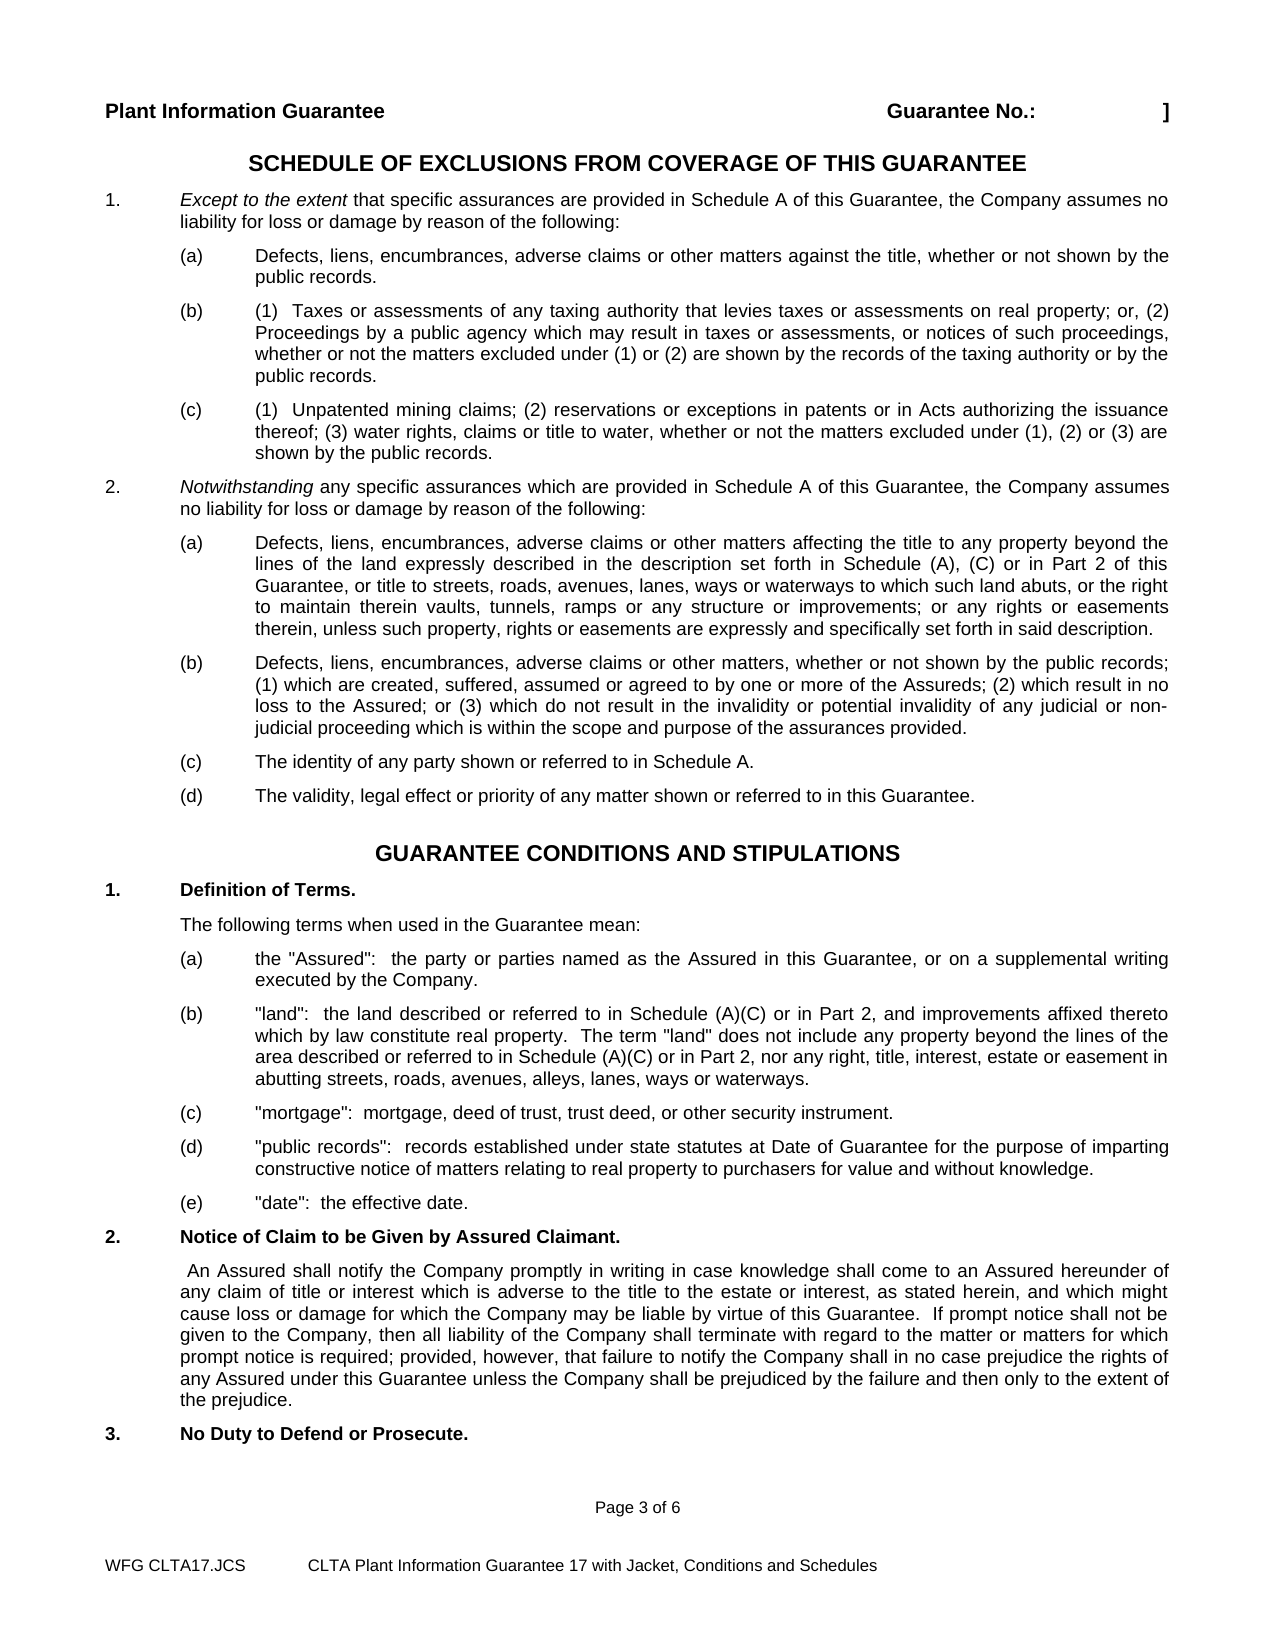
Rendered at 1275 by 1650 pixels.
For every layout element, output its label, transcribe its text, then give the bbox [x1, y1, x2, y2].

text (b) Defects, liens, encumbrances, adverse claims or other matters, whether or not shown by the public records; (1) which are created, suffered, assumed or agreed to by one or more of the Assureds; (2) which result in no loss to the Assured; or (3) which do not result in the invalidity or potential invalidity of any judicial or non-judicial proceeding which is within the scope and purpose of the assurances provided. [180, 652, 1170, 738]
text 2. Notwithstanding any specific assurances which are provided in Schedule A of this Guarantee, the Company assumes no liability for loss or damage by reason of the following: [105, 476, 1170, 519]
text (b) (1) Taxes or assessments of any taxing authority that levies taxes or assessments on real property; or, (2) Proceedings by a public agency which may result in taxes or assessments, or notices of such proceedings, whether or not the matters excluded under (1) or (2) are shown by the records of the taxing authority or by the public records. [180, 300, 1170, 386]
text (b) "land": the land described or referred to in Schedule (A)(C) or in Part 2, and improvements affixed thereto which by law constitute real property. The term "land" does not include any property beyond the lines of the area described or referred to in Schedule (A)(C) or in Part 2, nor any right, title, interest, estate or easement in abutting streets, roads, avenues, alleys, lanes, ways or waterways. [180, 1003, 1170, 1089]
text (a) Defects, liens, encumbrances, adverse claims or other matters affecting the title to any property beyond the lines of the land expressly described in the description set forth in Schedule (A), (C) or in Part 2 of this Guarantee, or title to streets, roads, avenues, lanes, ways or waterways to which such land abuts, or the right to maintain therein vaults, tunnels, ramps or any structure or improvements; or any rights or easements therein, unless such property, rights or easements are expressly and specifically set forth in said description. [180, 532, 1170, 639]
text (a) Defects, liens, encumbrances, adverse claims or other matters against the title, whether or not shown by the public records. [180, 244, 1170, 288]
text (d) The validity, legal effect or priority of any matter shown or referred to in this Guarantee. [180, 785, 1170, 806]
text (c) "mortgage": mortgage, deed of trust, trust deed, or other security instrument. [180, 1102, 1170, 1123]
text 1. Definition of Terms. [105, 879, 1170, 901]
text (e) "date": the effective date. [105, 1191, 1170, 1213]
text (c) (1) Unpatented mining claims; (2) reservations or exceptions in patents or in Acts authorizing the issuance thereof; (3) water rights, claims or title to water, whether or not the matters excluded under (1), (2) or (3) are shown by the public records. [180, 399, 1170, 463]
text 1. Except to the extent that specific assurances are provided in Schedule A of this Guarantee, the Company assumes no liability for loss or damage by reason of the following: [105, 189, 1170, 232]
text (c) The identity of any party shown or referred to in Schedule A. [105, 751, 1170, 772]
text An Assured shall notify the Company promptly in writing in case knowledge shall come to an Assured hereunder of any claim of title or interest which is adverse to the title to the estate or interest, as stated herein, and which might cause loss or damage for which the Company may be liable by virtue of this Guarantee. If prompt notice shall not be given to the Company, then all liability of the Company shall terminate with regard to the matter or matters for which prompt notice is required; provided, however, that failure to notify the Company shall in no case prejudice the rights of any Assured under this Guarantee unless the Company shall be prejudiced by the failure and then only to the extent of the prejudice. [180, 1259, 1170, 1411]
subtitle SCHEDULE OF EXCLUSIONS FROM COVERAGE OF THIS GUARANTEE [105, 150, 1170, 176]
text (a) the "Assured": the party or parties named as the Assured in this Guarantee, or on a supplemental writing executed by the Company. [180, 947, 1170, 991]
text The following terms when used in the Guarantee mean: [105, 913, 1170, 935]
text 3. No Duty to Defend or Prosecute. [105, 1423, 1170, 1444]
text 2. Notice of Claim to be Given by Assured Claimant. [105, 1226, 1170, 1247]
subtitle GUARANTEE CONDITIONS AND STIPULATIONS [105, 840, 1170, 867]
text (d) "public records": records established under state statutes at Date of Guarantee for the purpose of imparting constructive notice of matters relating to real property to purchasers for value and without knowledge. [180, 1136, 1170, 1179]
